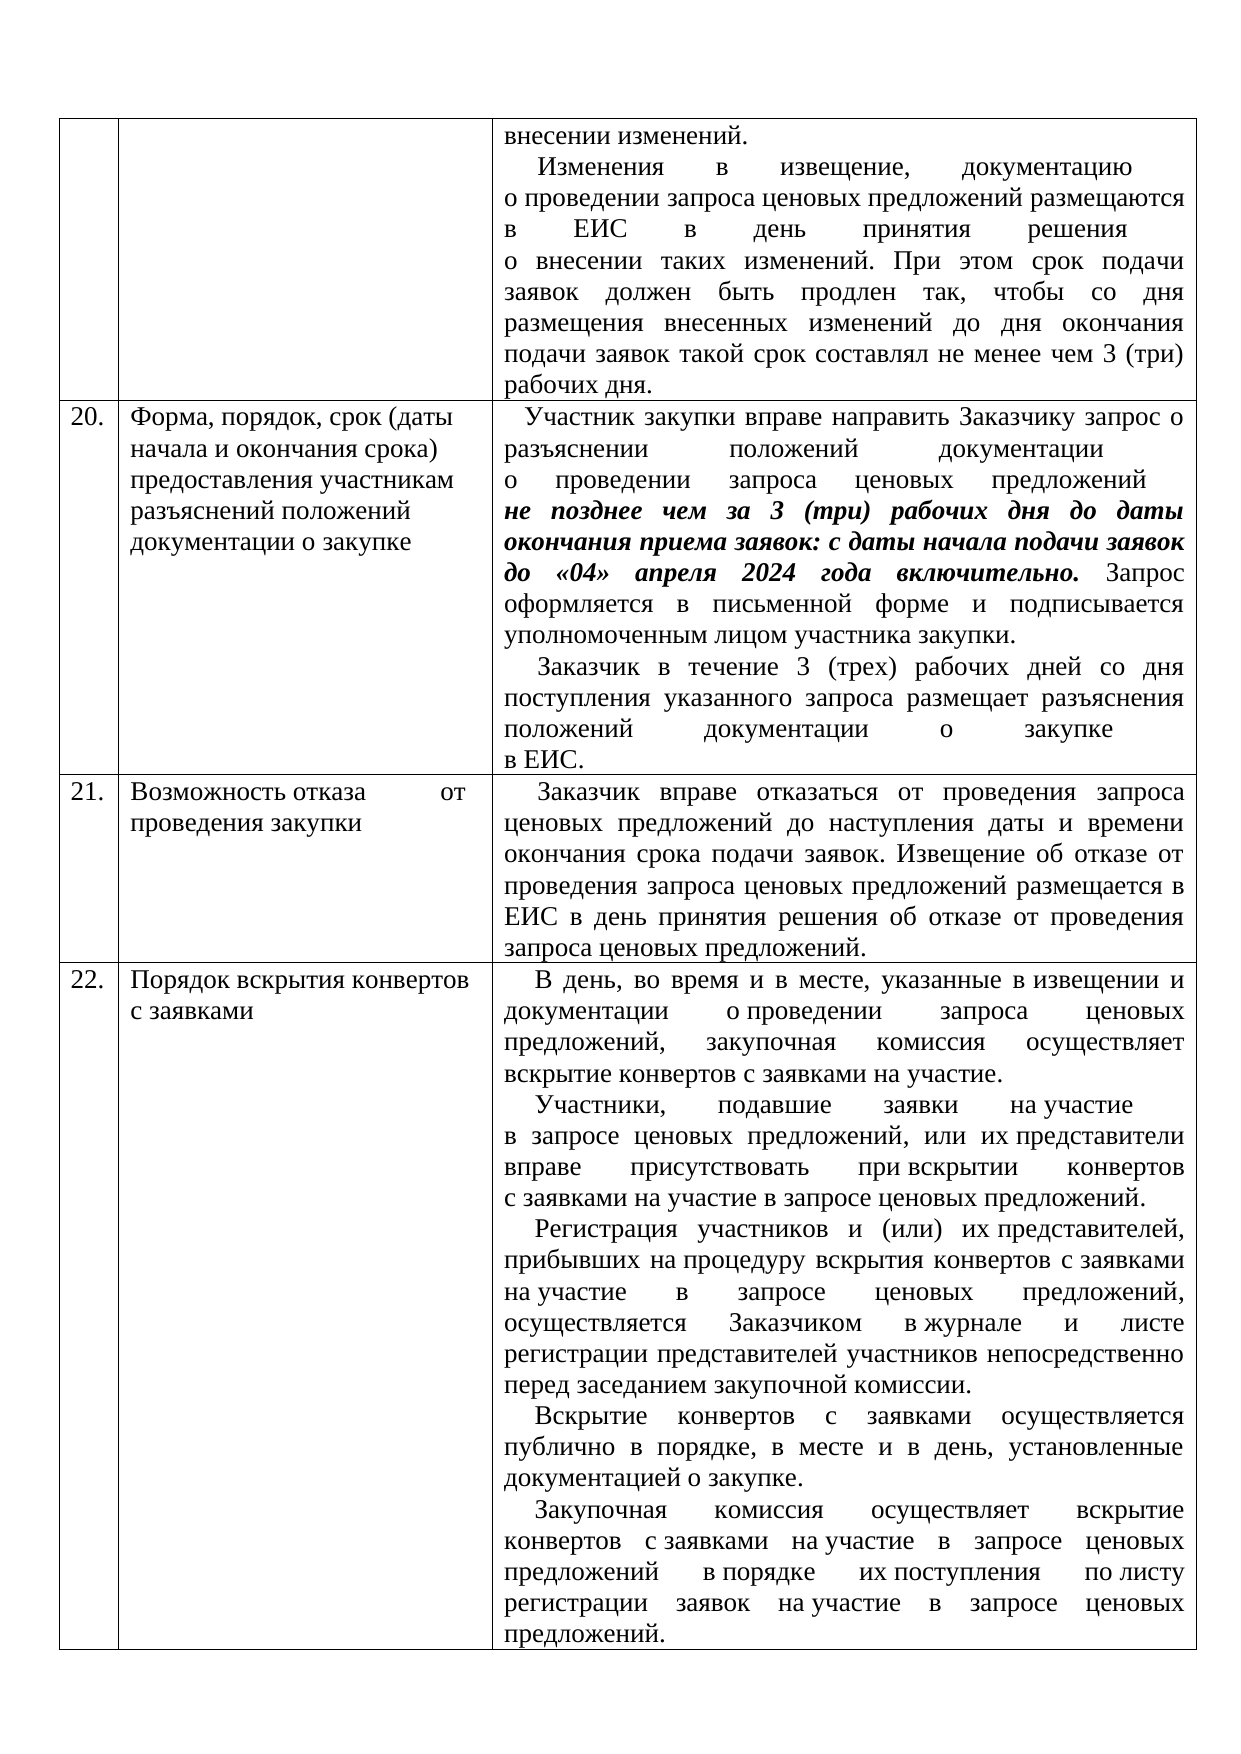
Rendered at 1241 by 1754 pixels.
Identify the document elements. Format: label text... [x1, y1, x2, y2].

table_cell [60, 401, 118, 774]
table_cell Участник закупки вправе направить Заказчику запрос о разъяснении положений документации о проведении запроса ценовых предложений не позднее чем за 3 (три) рабочих дня до даты окончания приема заявок: с даты начала подачи заявок до «04» апреля 2024 года включительно. Запрос оформляется в письменной форме и подписывается уполномоченным лицом участника закупки. Заказчик в течение 3 (трех) рабочих дней со дня поступления указанного запроса размещает разъяснения положений документации о закупке в ЕИС. [493, 401, 1196, 774]
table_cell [119, 119, 492, 399]
table_cell Возможность отказа от проведения закупки [119, 775, 492, 962]
table_cell Заказчик вправе отказаться от проведения запроса ценовых предложений до наступления даты и времени окончания срока подачи заявок. Извещение об отказе от проведения запроса ценовых предложений размещается в ЕИС в день принятия решения об отказе от проведения запроса ценовых предложений. [493, 775, 1196, 962]
table_cell [60, 775, 118, 962]
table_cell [119, 963, 492, 1648]
table_cell [60, 119, 118, 399]
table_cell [493, 963, 1196, 1648]
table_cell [493, 119, 1196, 399]
table_cell Форма, порядок, срок (даты начала и окончания срока) предоставления участникам разъяснений положений документации о закупке [119, 401, 492, 774]
table_cell [60, 963, 118, 1648]
